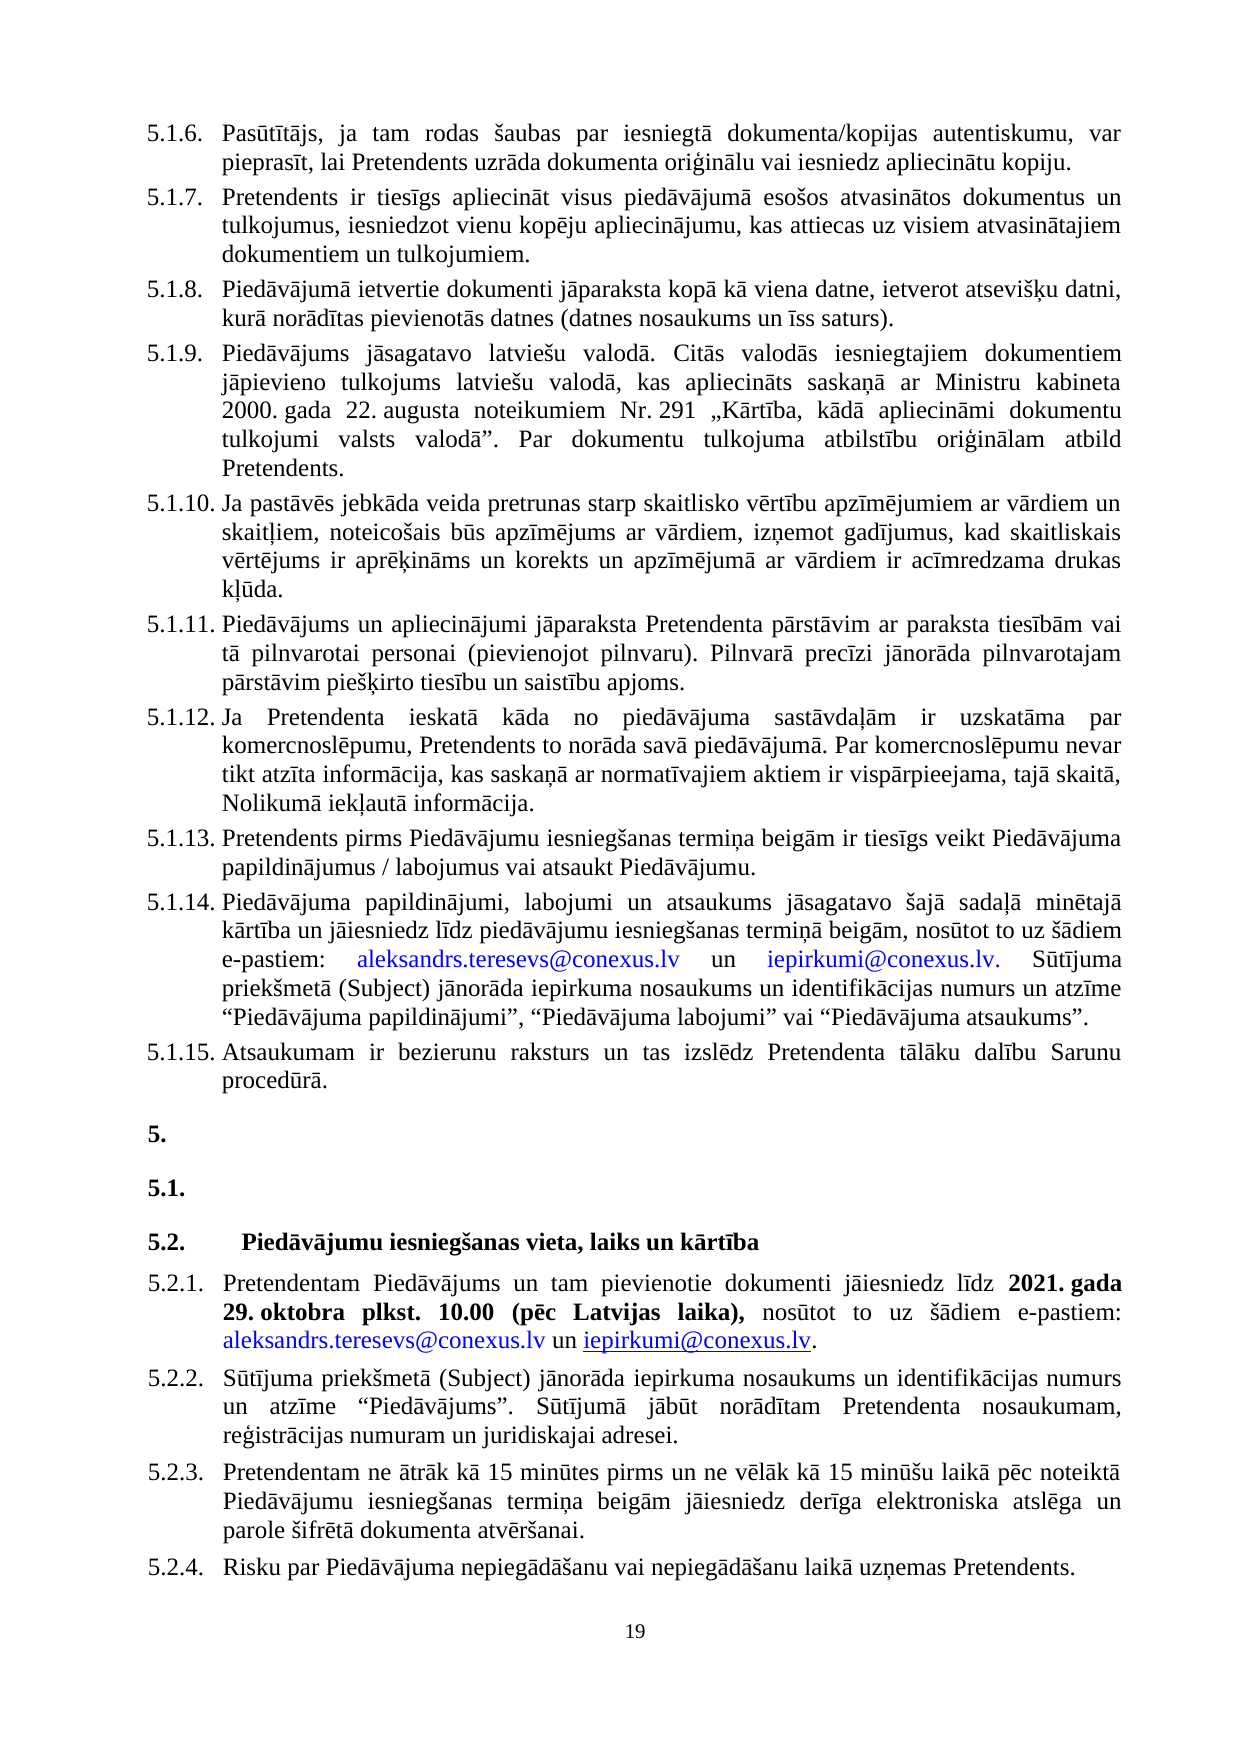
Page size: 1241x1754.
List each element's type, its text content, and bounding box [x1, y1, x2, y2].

list Pretendentam Piedāvājums un tam pievienotie dokumenti jāiesniedz līdz 2021. gada 29. oktobra plkst. 10.00 (pēc Latvijas laika), nosūtot to uz šādiem e-pastiem: aleksandrs.teresevs@conexus.lv un iepirkumi@conexus.lv. [148, 1268, 1122, 1354]
list Piedāvājumā ietvertie dokumenti jāparaksta kopā kā viena datne, ietverot atsevišķu datni, kurā norādītas pievienotās datnes (datnes nosaukums un īss saturs). [147, 274, 1122, 332]
list Pretendentam ne ātrāk kā 15 minūtes pirms un ne vēlāk kā 15 minūšu laikā pēc noteiktā Piedāvājumu iesniegšanas termiņa beigām jāiesniedz derīga elektroniska atslēga un parole šifrētā dokumenta atvēršanai. [148, 1457, 1122, 1543]
list Piedāvājums jāsagatavo latviešu valodā. Citās valodās iesniegtajiem dokumentiem jāpievieno tulkojums latviešu valodā, kas apliecināts saskaņā ar Ministru kabineta 2000. gada 22. augusta noteikumiem Nr. 291 „Kārtība, kādā apliecināmi dokumentu tulkojumi valsts valodā”. Par dokumentu tulkojuma atbilstību oriģinālam atbild Pretendents. [147, 338, 1122, 482]
list Risku par Piedāvājuma nepiegādāšanu vai nepiegādāšanu laikā uzņemas Pretendents. [148, 1552, 1122, 1581]
list Pretendents ir tiesīgs apliecināt visus piedāvājumā esošos atvasinātos dokumentus un tulkojumus, iesniedzot vienu kopēju apliecinājumu, kas attiecas uz visiem atvasinātajiem dokumentiem un tulkojumiem. [147, 182, 1122, 268]
list Pretendents pirms Piedāvājumu iesniegšanas termiņa beigām ir tiesīgs veikt Piedāvājuma papildinājumus / labojumus vai atsaukt Piedāvājumu. [147, 823, 1122, 881]
list Sūtījuma priekšmetā (Subject) jānorāda iepirkuma nosaukums un identifikācijas numurs un atzīme “Piedāvājums”. Sūtījumā jābūt norādītam Pretendenta nosaukumam, reģistrācijas numuram un juridiskajai adresei. [148, 1363, 1122, 1449]
list Ja pastāvēs jebkāda veida pretrunas starp skaitlisko vērtību apzīmējumiem ar vārdiem un skaitļiem, noteicošais būs apzīmējums ar vārdiem, izņemot gadījumus, kad skaitliskais vērtējums ir aprēķināms un korekts un apzīmējumā ar vārdiem ir acīmredzama drukas kļūda. [147, 488, 1122, 603]
list Ja Pretendenta ieskatā kāda no piedāvājuma sastāvdaļām ir uzskatāma par komercnoslēpumu, Pretendents to norāda savā piedāvājumā. Par komercnoslēpumu nevar tikt atzīta informācija, kas saskaņā ar normatīvajiem aktiem ir vispārpieejama, tajā skaitā, Nolikumā iekļautā informācija. [147, 702, 1122, 817]
list Atsaukumam ir bezierunu raksturs un tas izslēdz Pretendenta tālāku dalību Sarunu procedūrā. [147, 1037, 1122, 1094]
list Piedāvājuma papildinājumi, labojumi un atsaukums jāsagatavo šajā sadaļā minētajā kārtība un jāiesniedz līdz piedāvājumu iesniegšanas termiņā beigām, nosūtot to uz šādiem e-pastiem: aleksandrs.teresevs@conexus.lv un iepirkumi@conexus.lv. Sūtījuma priekšmetā (Subject) jānorāda iepirkuma nosaukums un identifikācijas numurs un atzīme “Piedāvājuma papildinājumi”, “Piedāvājuma labojumi” vai “Piedāvājuma atsaukums”. [147, 887, 1122, 1031]
list Pasūtītājs, ja tam rodas šaubas par iesniegtā dokumenta/kopijas autentiskumu, var pieprasīt, lai Pretendents uzrāda dokumenta oriģinālu vai iesniedz apliecinātu kopiju. [147, 118, 1122, 176]
subtitle Piedāvājumu iesniegšanas vieta, laiks un kārtība [148, 1227, 1122, 1256]
list Piedāvājums un apliecinājumi jāparaksta Pretendenta pārstāvim ar paraksta tiesībām vai tā pilnvarotai personai (pievienojot pilnvaru). Pilnvarā precīzi jānorāda pilnvarotajam pārstāvim piešķirto tiesību un saistību apjoms. [147, 609, 1122, 696]
